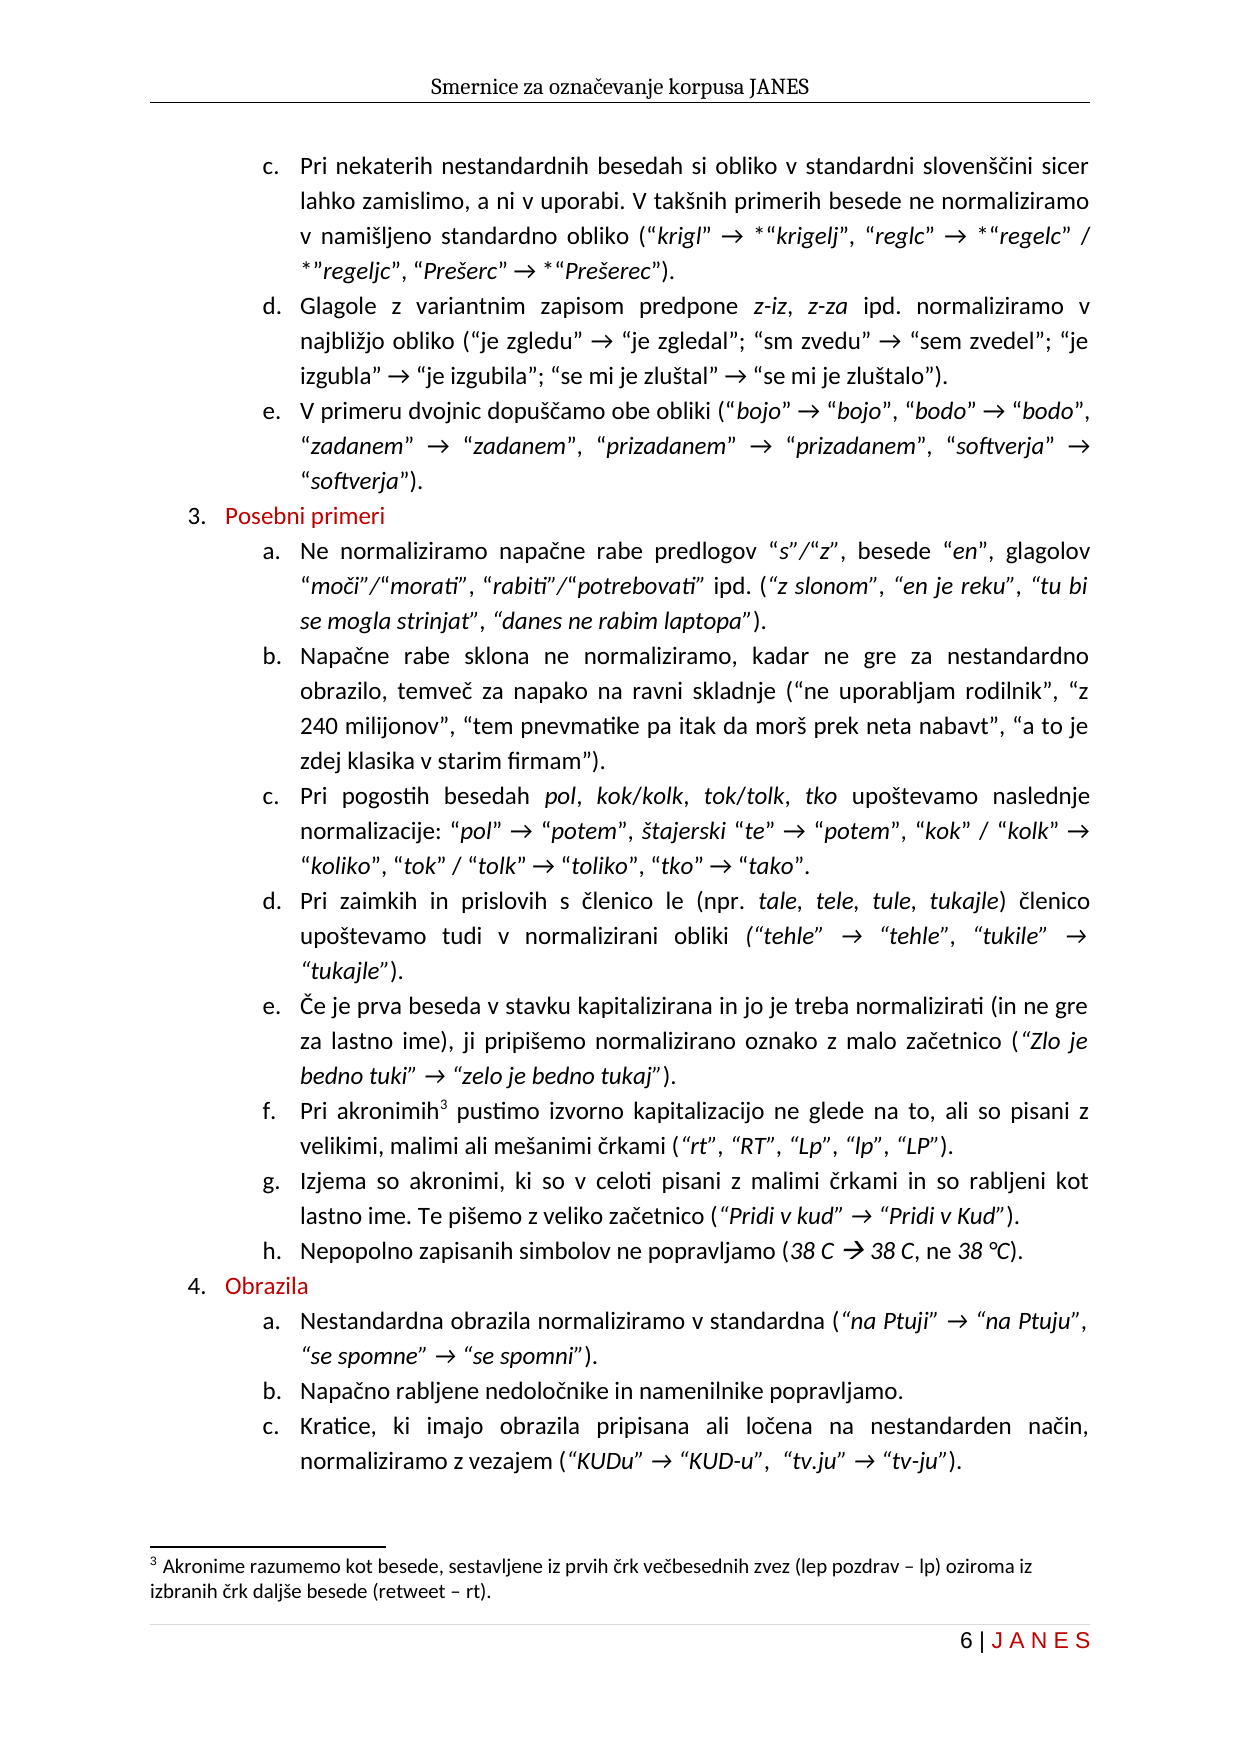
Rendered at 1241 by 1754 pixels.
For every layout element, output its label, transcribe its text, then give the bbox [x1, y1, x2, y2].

list Kratice, ki imajo obrazila pripisana ali ločena na nestandarden način, normaliziramo z vezajem (“KUDu” → “KUD-u”, “tv.ju” → “tv-ju”). [262, 1410, 1090, 1476]
list Pri nekaterih nestandardnih besedah si obliko v standardni slovenščini sicer lahko zamislimo, a ni v uporabi. V takšnih primerih besede ne normaliziramo v namišljeno standardno obliko (“krigl” → *“krigelj”, “reglc” → *“regelc” / *”regeljc”, “Prešerc” → *“Prešerec”). [262, 150, 1090, 286]
list Izjema so akronimi, ki so v celoti pisani z malimi črkami in so rabljeni kot lastno ime. Te pišemo z veliko začetnico (“Pridi v kud” → “Pridi v Kud”). [262, 1165, 1090, 1231]
list Pri akronimih pustimo izvorno kapitalizacijo ne glede na to, ali so pisani z velikimi, malimi ali mešanimi črkami (“rt”, “RT”, “Lp”, “lp”, “LP”). [262, 1095, 1090, 1161]
list Glagole z variantnim zapisom predpone z-iz, z-za ipd. normaliziramo v najbližjo obliko (“je zgledu” → “je zgledal”; “sm zvedu” → “sem zvedel”; “je izgubla” → “je izgubila”; “se mi je zluštal” → “se mi je zluštalo”). [262, 290, 1090, 391]
list Napačno rabljene nedoločnike in namenilnike popravljamo. [262, 1375, 1090, 1406]
list Obrazila [187, 1270, 1090, 1301]
list Posebni primeri [187, 500, 1090, 531]
list Pri zaimkih in prislovih s členico le (npr. tale, tele, tule, tukajle) členico upoštevamo tudi v normalizirani obliki (“tehle” → “tehle”, “tukile” → “tukajle”). [262, 885, 1090, 986]
list Napačne rabe sklona ne normaliziramo, kadar ne gre za nestandardno obrazilo, temveč za napako na ravni skladnje (“ne uporabljam rodilnik”, “z 240 milijonov”, “tem pnevmatike pa itak da morš prek neta nabavt”, “a to je zdej klasika v starim firmam”). [262, 640, 1090, 776]
list Če je prva beseda v stavku kapitalizirana in jo je treba normalizirati (in ne gre za lastno ime), ji pripišemo normalizirano oznako z malo začetnico (“Zlo je bedno tuki” → “zelo je bedno tukaj”). [262, 990, 1090, 1091]
list Nepopolno zapisanih simbolov ne popravljamo (38 C 38 C, ne 38 °C). [262, 1235, 1090, 1266]
list Nestandardna obrazila normaliziramo v standardna (“na Ptuji” → “na Ptuju”, “se spomne” → “se spomni”). [262, 1305, 1090, 1371]
list Ne normaliziramo napačne rabe predlogov “s”/“z”, besede “en”, glagolov “moči”/“morati”, “rabiti”/“potrebovati” ipd. (“z slonom”, “en je reku”, “tu bi se mogla strinjat”, “danes ne rabim laptopa”). [262, 535, 1090, 636]
list V primeru dvojnic dopuščamo obe obliki (“bojo” → “bojo”, “bodo” → “bodo”, “zadanem” → “zadanem”, “prizadanem” → “prizadanem”, “softverja” → “softverja”). [262, 395, 1090, 496]
list Pri pogostih besedah pol, kok/kolk, tok/tolk, tko upoštevamo naslednje normalizacije: “pol” → “potem”, štajerski “te” → “potem”, “kok” / “kolk” → “koliko”, “tok” / “tolk” → “toliko”, “tko” → “tako”. [262, 780, 1090, 881]
